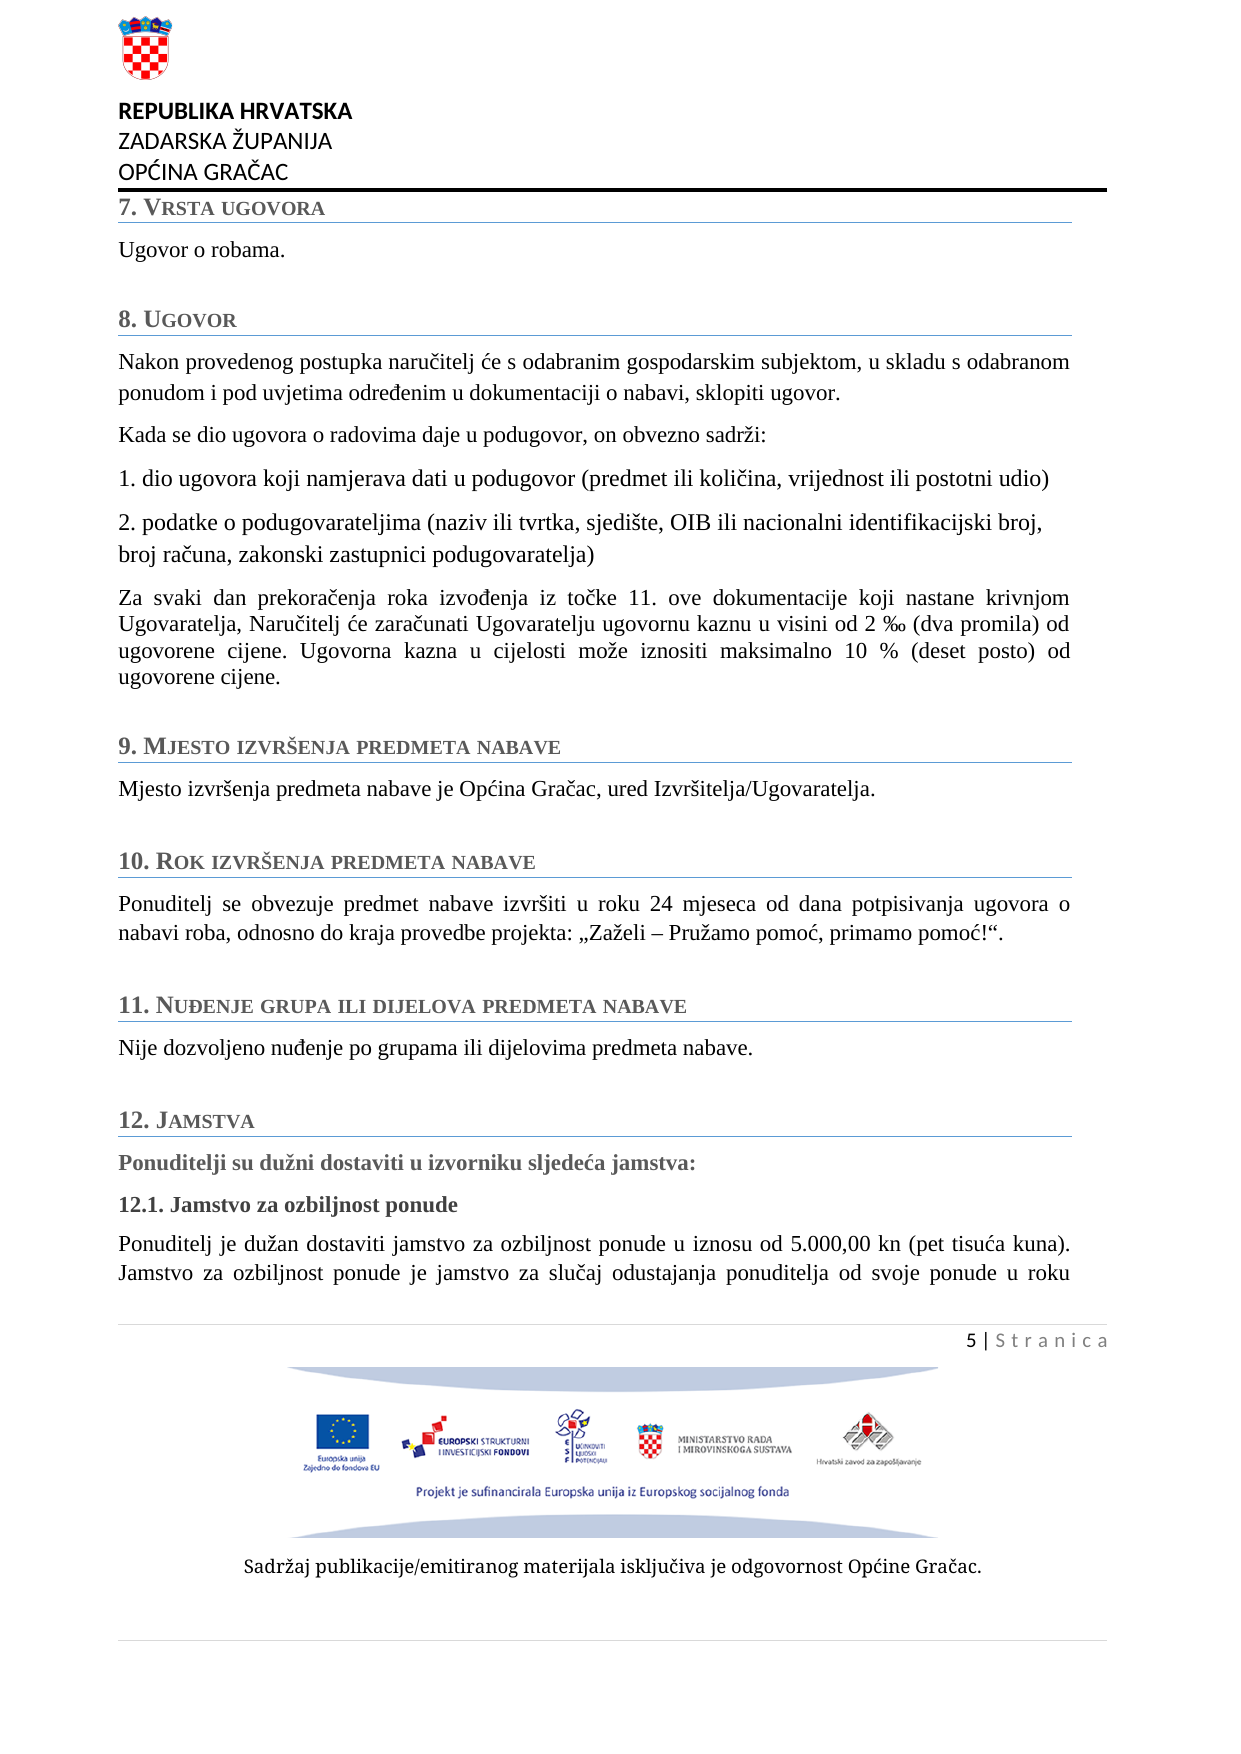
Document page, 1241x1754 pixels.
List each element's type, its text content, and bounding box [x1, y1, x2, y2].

subtitle 9. Mjesto izvršenja predmeta nabave [118, 731, 1072, 762]
picture [118, 16, 173, 80]
subtitle 10. Rok izvršenja predmeta nabave [118, 846, 1072, 877]
text Ponuditelj se obvezuje predmet nabave izvršiti u roku 24 mjeseca od dana potpisivanja ugovora o nabavi roba, odnosno do kraja provedbe projekta: „Zaželi – Pružamo pomoć, primamo pomoć!“. [118, 891, 1072, 946]
subtitle 8. Ugovor [118, 304, 1072, 335]
picture [287, 1367, 939, 1538]
subtitle 7. Vrsta ugovora [118, 192, 1072, 222]
text Ugovor o robama. [118, 236, 1072, 262]
text Nije dozvoljeno nuđenje po grupama ili dijelovima predmeta nabave. [118, 1034, 1072, 1061]
subtitle 12. Jamstva [118, 1105, 1072, 1136]
subtitle 11. Nuđenje grupa ili dijelova predmeta nabave [118, 990, 1072, 1021]
subtitle 12.1. Jamstvo za ozbiljnost ponude [118, 1191, 1072, 1217]
text Kada se dio ugovora o radovima daje u podugovor, on obvezno sadrži: [118, 421, 1072, 448]
text Ponuditelji su dužni dostaviti u izvorniku sljedeća jamstva: [118, 1149, 1072, 1176]
text 2. podatke o podugovarateljima (naziv ili tvrtka, sjedište, OIB ili nacionalni identifikacijski broj, broj računa, zakonski zastupnici podugovaratelja) [118, 508, 1072, 567]
text 1. dio ugovora koji namjerava dati u podugovor (predmet ili količina, vrijednost ili postotni udio) [118, 464, 1072, 492]
text Za svaki dan prekoračenja roka izvođenja iz točke 11. ove dokumentacije koji nastane krivnjom Ugovaratelja, Naručitelj će zaračunati Ugovaratelju ugovornu kaznu u visini od 2 ‰ (dva promila) od ugovorene cijene. Ugovorna kazna u cijelosti može iznositi maksimalno 10 % (deset posto) od ugovorene cijene. [118, 584, 1072, 689]
text Nakon provedenog postupka naručitelj će s odabranim gospodarskim subjektom, u skladu s odabranom ponudom i pod uvjetima određenim u dokumentaciji o nabavi, sklopiti ugovor. [118, 348, 1072, 405]
text Mjesto izvršenja predmeta nabave je Općina Gračac, ured Izvršitelja/Ugovaratelja. [118, 776, 1072, 802]
